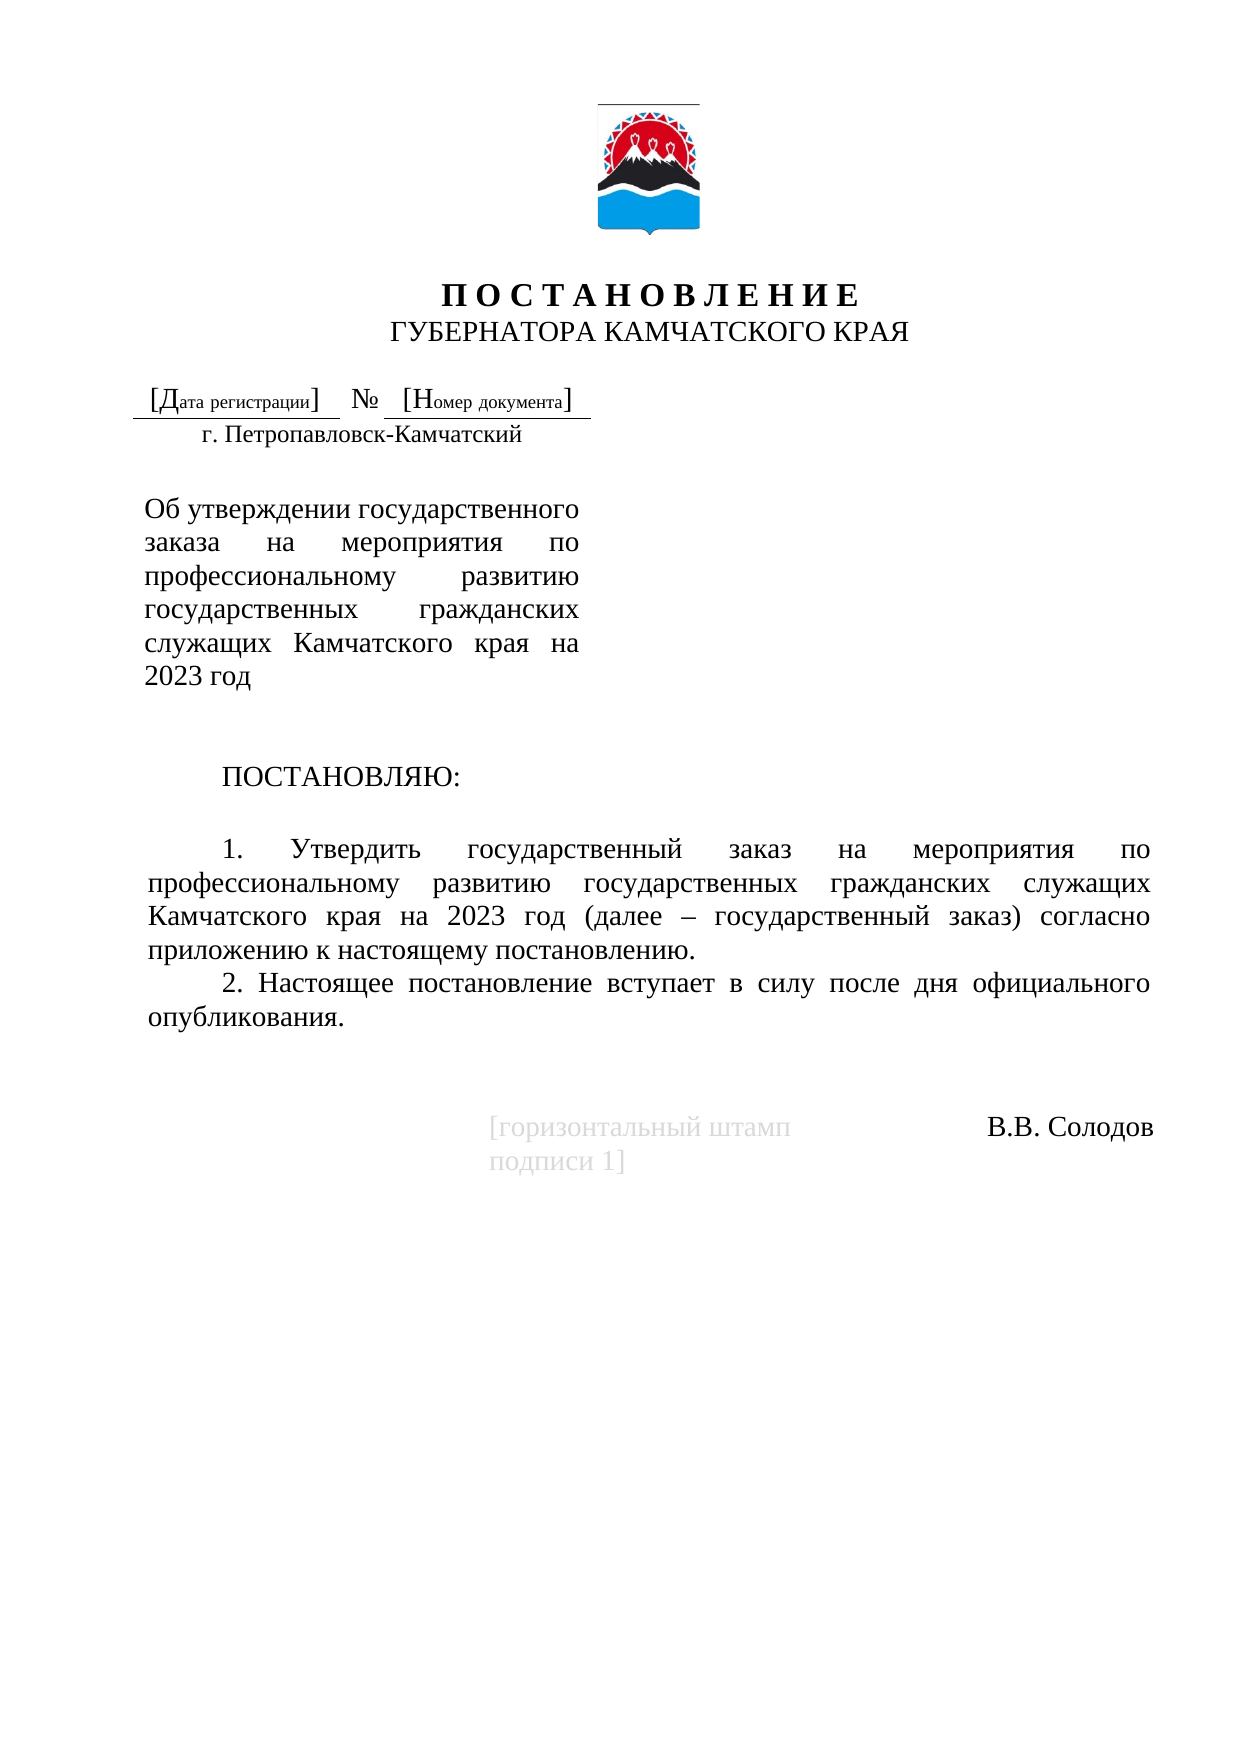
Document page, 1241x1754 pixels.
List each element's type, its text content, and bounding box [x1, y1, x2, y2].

text П О С Т А Н О В Л Е Н И Е [148, 275, 1152, 314]
text ПОСТАНОВЛЯЮ: [148, 759, 1152, 793]
table_header [Номер документа] [384, 381, 591, 418]
table_header № [340, 381, 384, 418]
picture [653, 227, 700, 232]
text ГУБЕРНАТОРА КАМЧАТСКОГО КРАЯ [148, 314, 1152, 347]
table_header Об утверждении государственного заказа на мероприятия по профессиональному развитию государственных гражданских служащих Камчатского края на 2023 год [133, 491, 591, 692]
table_header [Дата регистрации] [133, 381, 339, 418]
text 2. Настоящее постановление вступает в силу после дня официального опубликования. [148, 965, 1152, 1032]
picture [596, 104, 700, 232]
text 1. Утвердить государственный заказ на мероприятия по профессиональному развитию государственных гражданских служащих Камчатского края на 2023 год (далее – государственный заказ) согласно приложению к настоящему постановлению. [148, 831, 1152, 965]
table_header [горизонтальный штамп подписи 1] [489, 1110, 843, 1290]
table_header В.В. Солодов [843, 1110, 1153, 1290]
text г. Петропавловск-Камчатский [148, 419, 576, 448]
